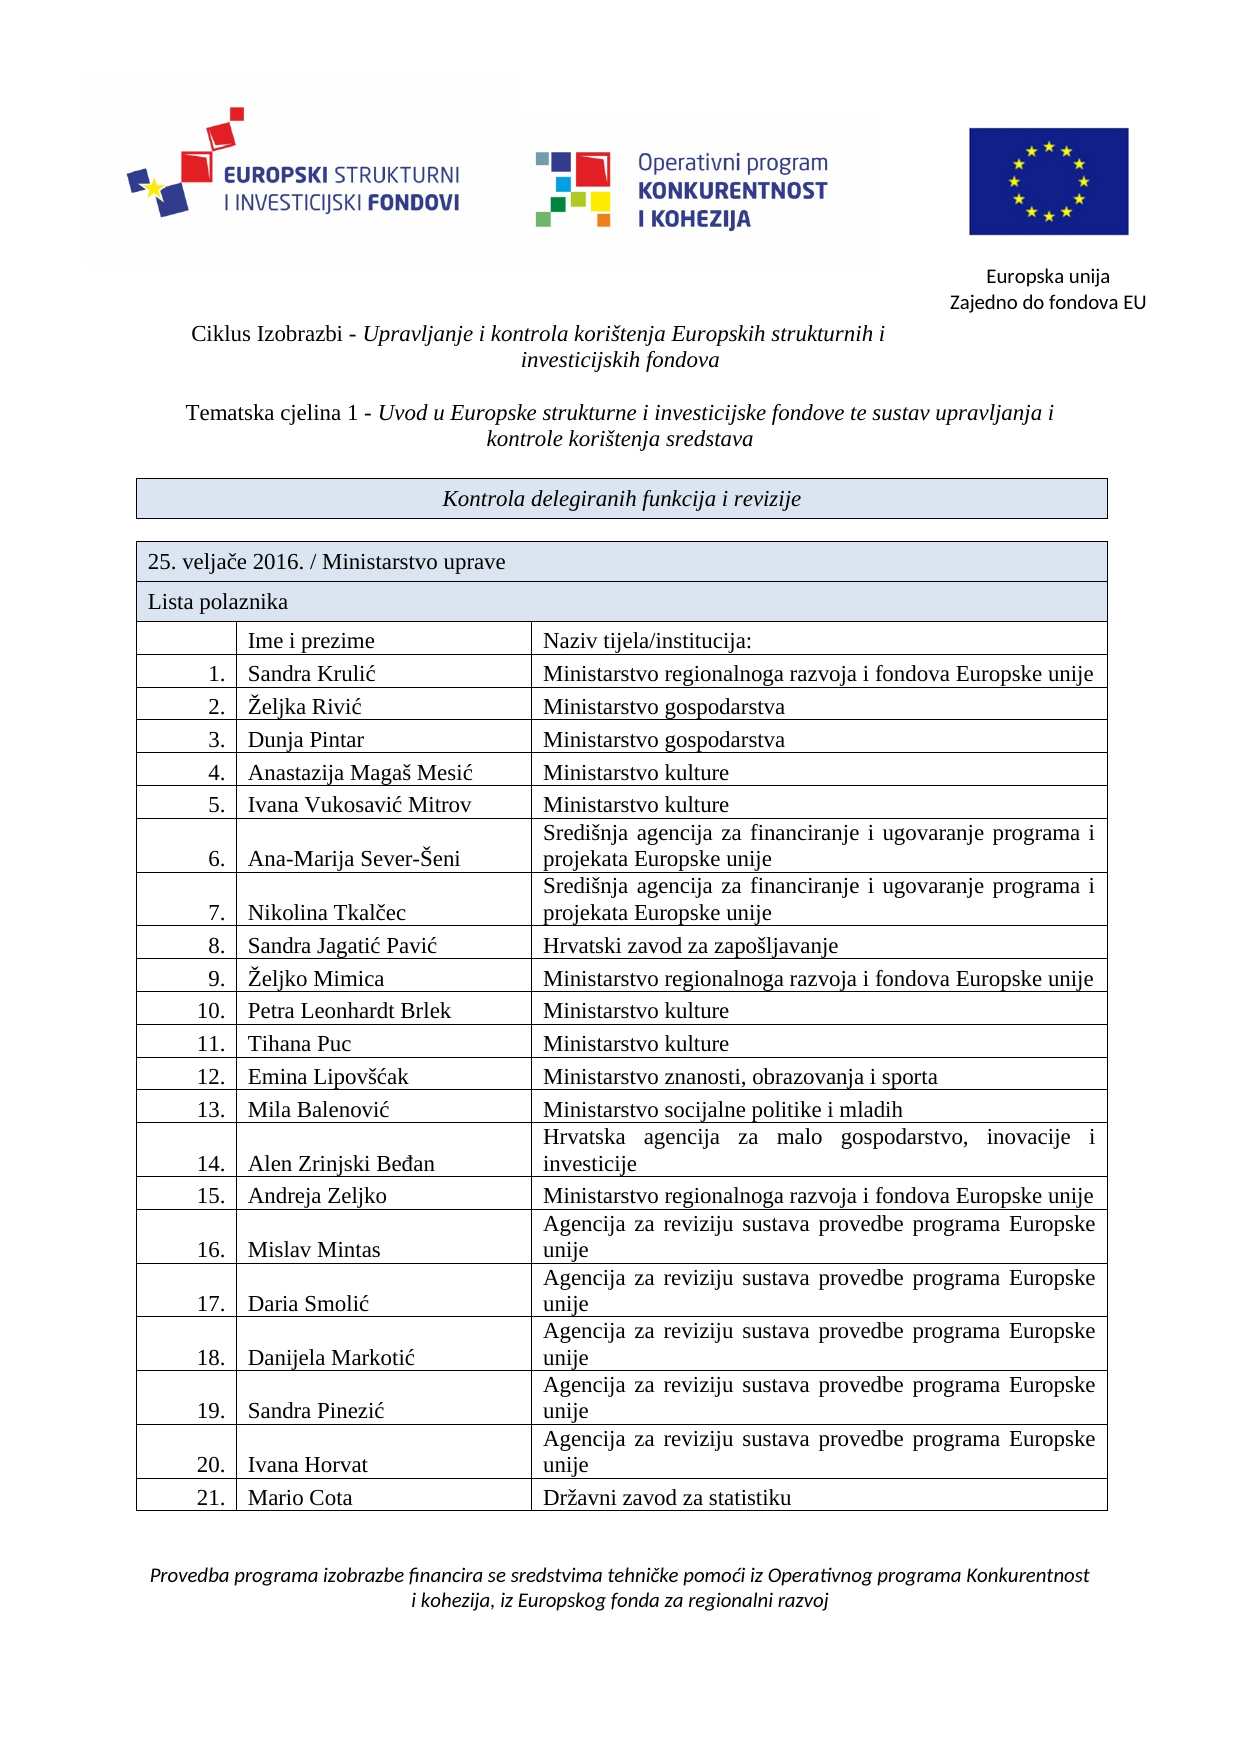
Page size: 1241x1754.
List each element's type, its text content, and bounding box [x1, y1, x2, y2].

table_cell 9. [137, 959, 236, 991]
table_cell 10. [137, 992, 236, 1024]
table_cell Emina Lipovšćak [237, 1058, 531, 1089]
table_cell 3. [137, 720, 236, 752]
table_cell Ministarstvo regionalnoga razvoja i fondova Europske unije [532, 1177, 1107, 1209]
table_cell 8. [137, 926, 236, 958]
table_cell Ministarstvo gospodarstva [532, 720, 1107, 752]
table_cell Danijela Markotić [237, 1317, 531, 1370]
table_cell Željko Mimica [237, 959, 531, 991]
table_cell Agencija za reviziju sustava provedbe programa Europske unije [532, 1425, 1107, 1477]
table_cell 20. [137, 1425, 236, 1477]
text Tematska cjelina 1 - Uvod u Europske strukturne i investicijske fondove te sustav upravljanja i kontrole korištenja sredstava [148, 399, 1092, 452]
picture [81, 73, 882, 271]
table_cell Naziv tijela/institucija: [532, 622, 1107, 654]
table_cell Anastazija Magaš Mesić [237, 753, 531, 785]
picture [966, 125, 1129, 235]
table_cell Ministarstvo kulture [532, 992, 1107, 1024]
table_cell Tihana Puc [237, 1025, 531, 1057]
table_cell Sandra Jagatić Pavić [237, 926, 531, 958]
table_cell 2. [137, 688, 236, 719]
table_cell 12. [137, 1058, 236, 1089]
table_cell 5. [137, 786, 236, 818]
table_cell Dunja Pintar [237, 720, 531, 752]
table_cell 18. [137, 1317, 236, 1370]
text Ciklus Izobrazbi - Upravljanje i kontrola korištenja Europskih strukturnih i investicijskih fondova [148, 320, 1092, 373]
table_cell Hrvatska agencija za malo gospodarstvo, inovacije i investicije [532, 1123, 1107, 1176]
table_cell Ministarstvo kulture [532, 786, 1107, 818]
table_cell 6. [137, 819, 236, 872]
table_cell Mila Balenović [237, 1090, 531, 1122]
table_cell Ministarstvo regionalnoga razvoja i fondova Europske unije [532, 655, 1107, 687]
table_cell Središnja agencija za financiranje i ugovaranje programa i projekata Europske unije [532, 819, 1107, 872]
table_cell Agencija za reviziju sustava provedbe programa Europske unije [532, 1371, 1107, 1424]
table_cell Daria Smolić [237, 1264, 531, 1316]
text Provedba programa izobrazbe financira se sredstvima tehničke pomoći iz Operativnog programa Konkurentnost i kohezija, iz Europskog fonda za regionalni razvoj [148, 1562, 1092, 1613]
table_cell Ministarstvo kulture [532, 1025, 1107, 1057]
table_cell Ime i prezime [237, 622, 531, 654]
table_cell 15. [137, 1177, 236, 1209]
table_cell Ministarstvo socijalne politike i mladih [532, 1090, 1107, 1122]
table_cell Agencija za reviziju sustava provedbe programa Europske unije [532, 1317, 1107, 1370]
table_header 25. veljače 2016. / Ministarstvo uprave [137, 542, 1107, 581]
table_cell Nikolina Tkalčec [237, 873, 531, 925]
table_cell Ministarstvo znanosti, obrazovanja i sporta [532, 1058, 1107, 1089]
table_cell 19. [137, 1371, 236, 1424]
table_cell Državni zavod za statistiku [532, 1479, 1107, 1510]
table_cell Ana-Marija Sever-Šeni [237, 819, 531, 872]
table_cell Agencija za reviziju sustava provedbe programa Europske unije [532, 1210, 1107, 1262]
table_cell Mislav Mintas [237, 1210, 531, 1262]
text Europska unija [948, 263, 1149, 289]
table_cell Alen Zrinjski Beđan [237, 1123, 531, 1176]
table_cell Ivana Horvat [237, 1425, 531, 1477]
table_cell Mario Cota [237, 1479, 531, 1510]
table_cell Ministarstvo kulture [532, 753, 1107, 785]
table_header Kontrola delegiranih funkcija i revizije [137, 479, 1107, 518]
table_cell 7. [137, 873, 236, 925]
text Zajedno do fondova EU [948, 289, 1149, 314]
table_cell Agencija za reviziju sustava provedbe programa Europske unije [532, 1264, 1107, 1316]
table_cell Ivana Vukosavić Mitrov [237, 786, 531, 818]
table_cell [137, 622, 236, 654]
table_cell Hrvatski zavod za zapošljavanje [532, 926, 1107, 958]
table_cell Petra Leonhardt Brlek [237, 992, 531, 1024]
table_cell 13. [137, 1090, 236, 1122]
table_cell 11. [137, 1025, 236, 1057]
table_cell Ministarstvo gospodarstva [532, 688, 1107, 719]
table_cell 17. [137, 1264, 236, 1316]
table_cell 16. [137, 1210, 236, 1262]
table_cell Andreja Zeljko [237, 1177, 531, 1209]
table_cell 14. [137, 1123, 236, 1176]
table_cell Sandra Krulić [237, 655, 531, 687]
table_cell 4. [137, 753, 236, 785]
table_cell Lista polaznika [137, 582, 1107, 621]
table_cell Željka Rivić [237, 688, 531, 719]
table_cell 1. [137, 655, 236, 687]
table_cell 21. [137, 1479, 236, 1510]
table_cell Središnja agencija za financiranje i ugovaranje programa i projekata Europske unije [532, 873, 1107, 925]
table_cell Sandra Pinezić [237, 1371, 531, 1424]
table_cell Ministarstvo regionalnoga razvoja i fondova Europske unije [532, 959, 1107, 991]
